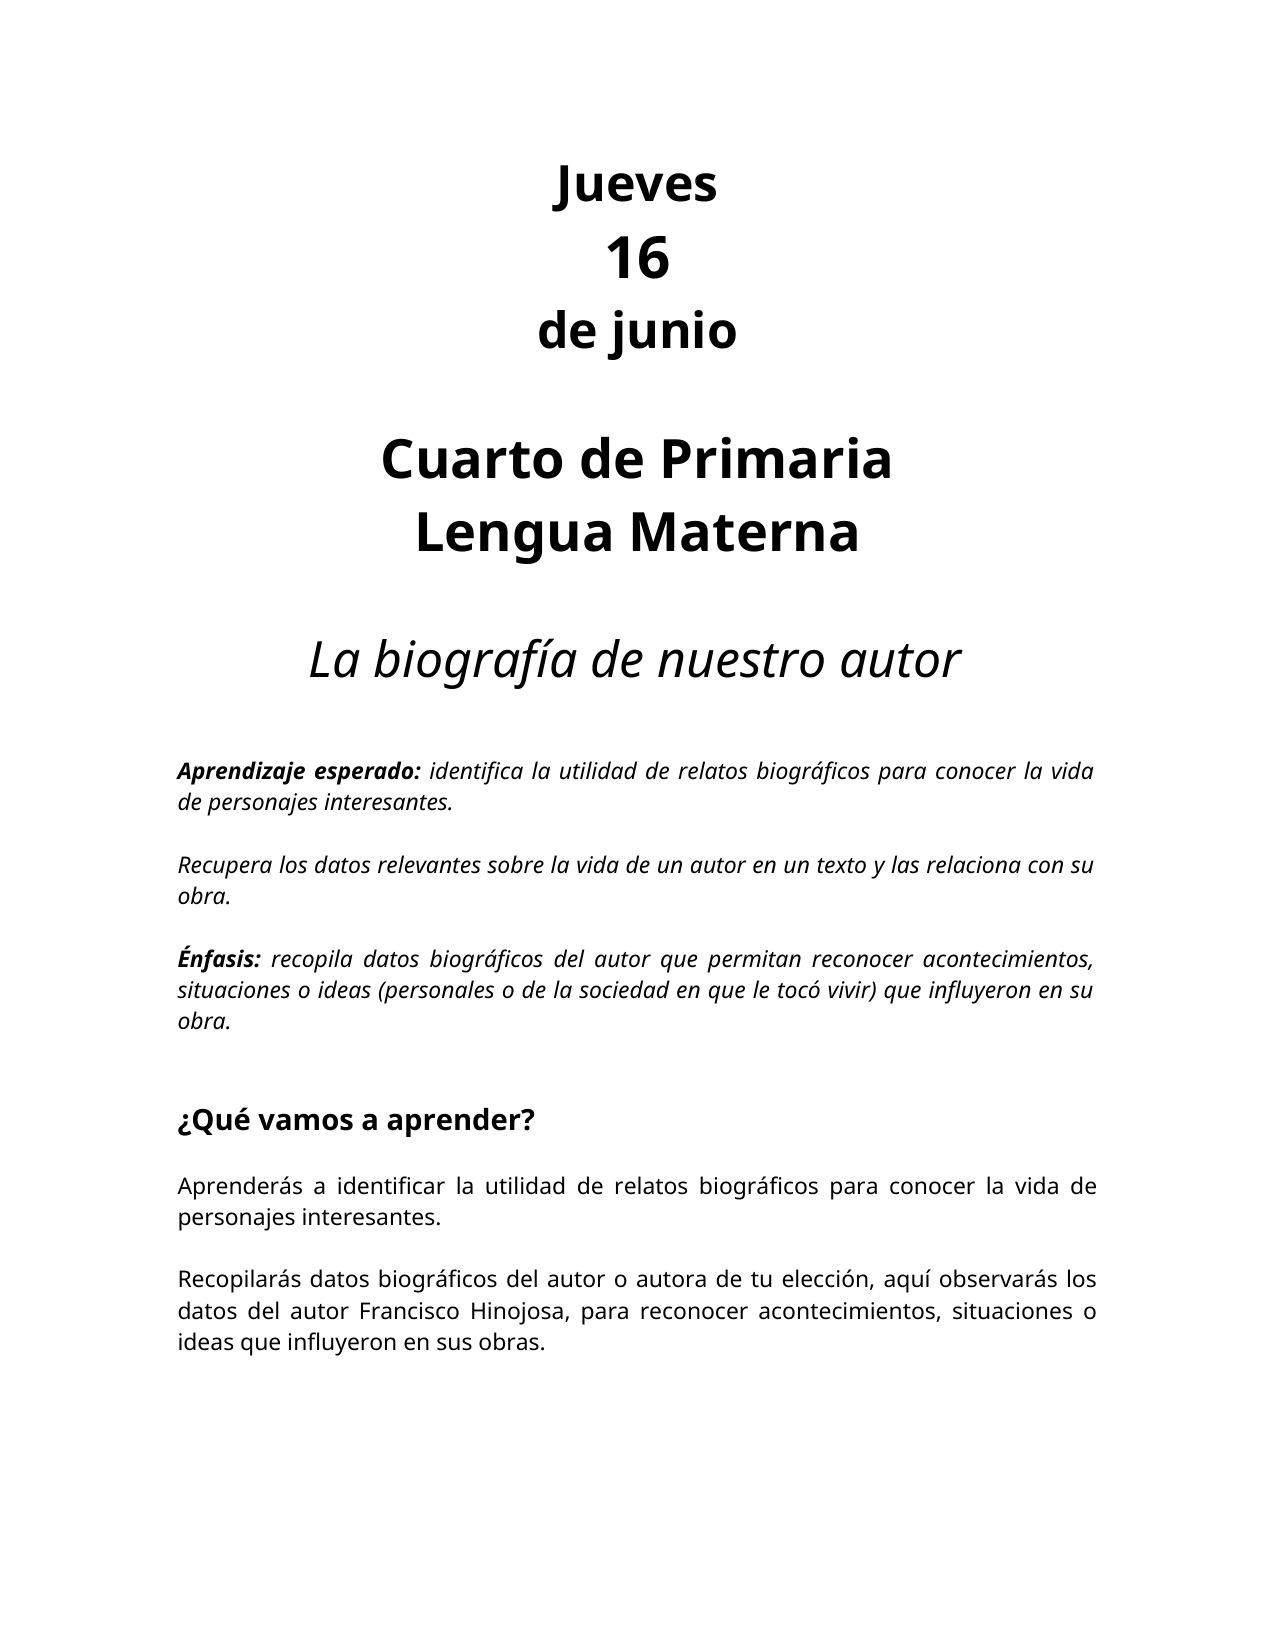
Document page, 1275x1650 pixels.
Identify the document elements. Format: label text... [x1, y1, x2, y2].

text Cuarto de Primaria [177, 420, 1098, 494]
text Lengua Materna [177, 494, 1098, 568]
text ¿Qué vamos a aprender? [177, 1099, 1098, 1138]
text La biografía de nuestro autor [177, 624, 1098, 692]
text Aprenderás a identificar la utilidad de relatos biográficos para conocer la vida de personajes interesantes. [177, 1170, 1098, 1232]
text Énfasis: recopila datos biográficos del autor que permitan reconocer acontecimientos, situaciones o ideas (personales o de la sociedad en que le tocó vivir) que influyeron en su obra. [177, 942, 1098, 1036]
text Recopilarás datos biográficos del autor o autora de tu elección, aquí observarás los datos del autor Francisco Hinojosa, para reconocer acontecimientos, situaciones o ideas que influyeron en sus obras. [177, 1263, 1098, 1357]
text Recupera los datos relevantes sobre la vida de un autor en un texto y las relaciona con su obra. [177, 849, 1098, 911]
text Jueves [177, 148, 1098, 216]
text 16 [177, 216, 1098, 295]
text Aprendizaje esperado: identifica la utilidad de relatos biográficos para conocer la vida de personajes interesantes. [177, 755, 1098, 817]
text de junio [177, 295, 1098, 363]
